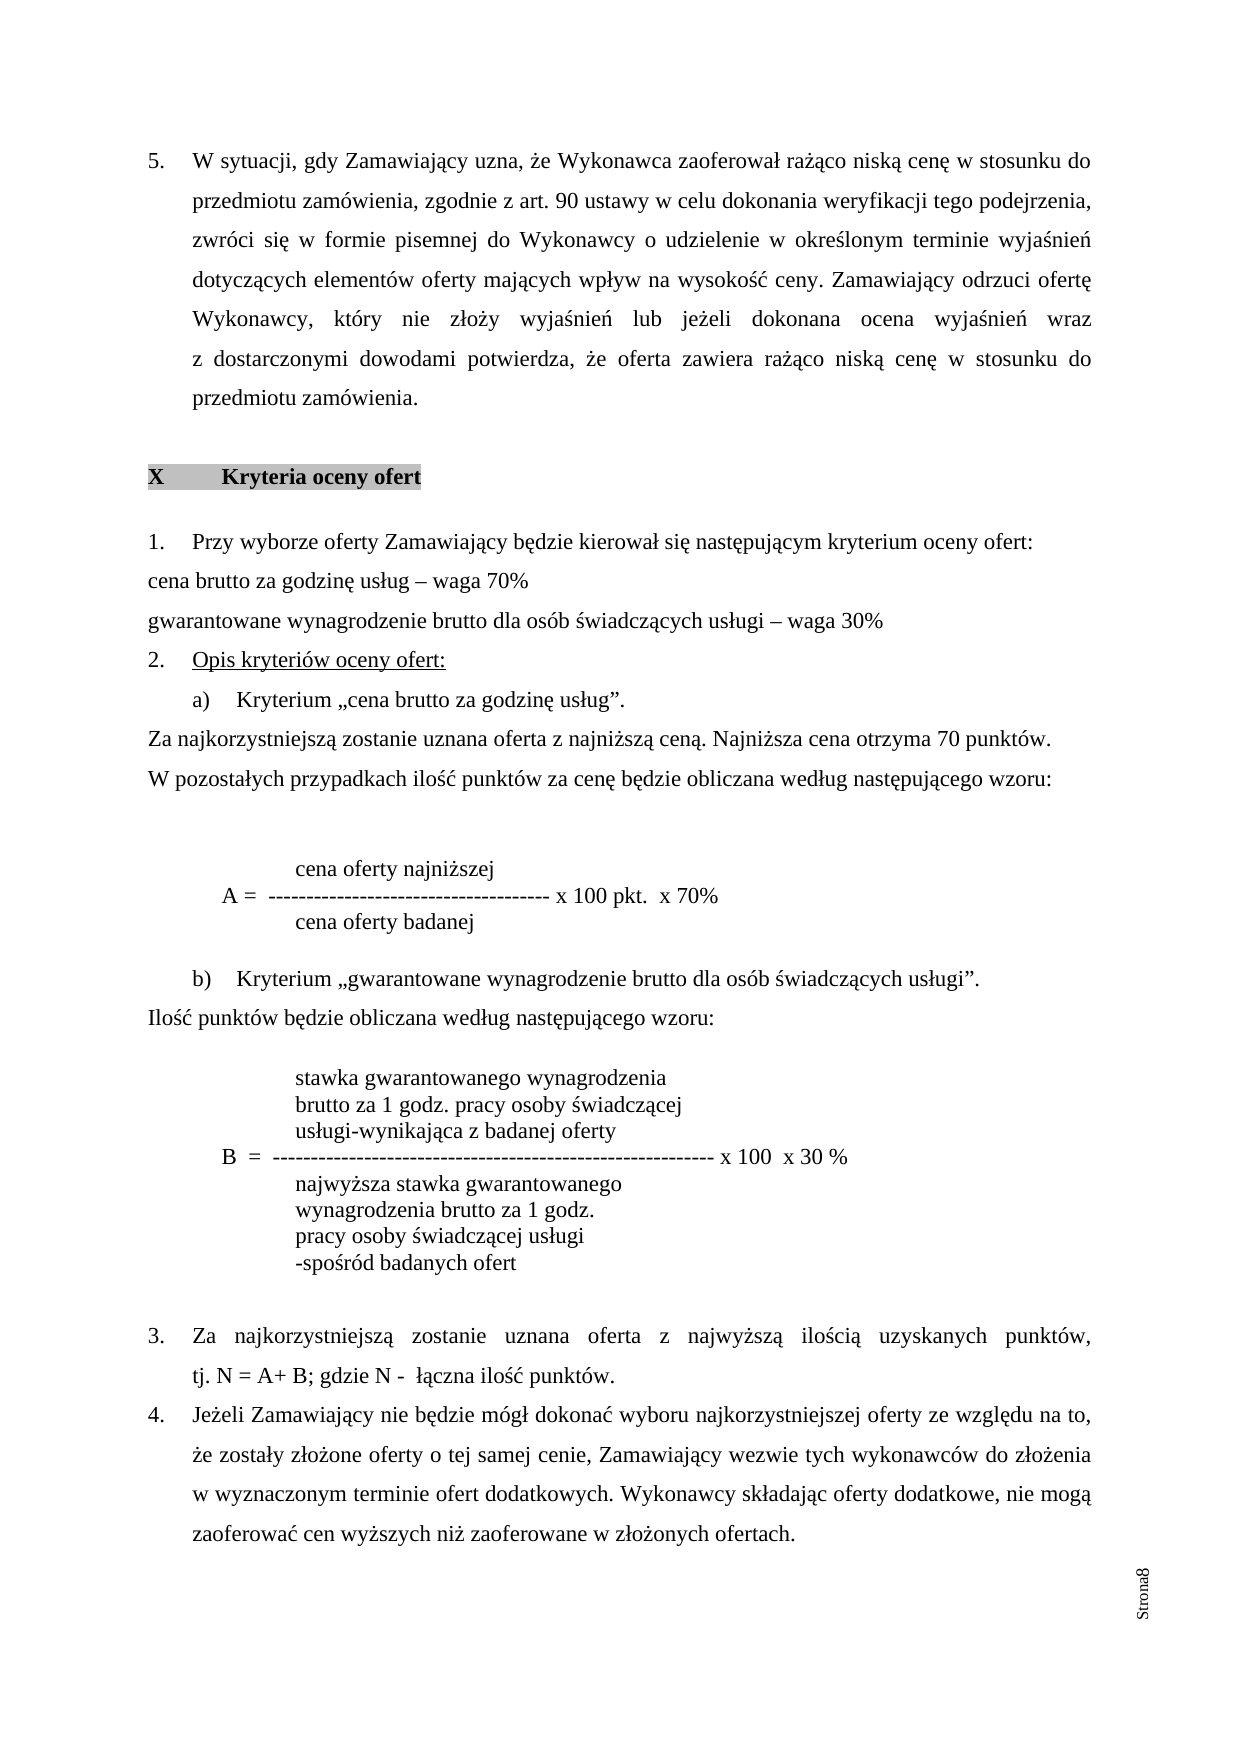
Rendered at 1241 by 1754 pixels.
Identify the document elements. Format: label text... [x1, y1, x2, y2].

text X Kryteria oceny ofert [148, 463, 1093, 490]
text cena oferty badanej [148, 908, 1093, 934]
list W sytuacji, gdy Zamawiający uzna, że Wykonawca zaoferował rażąco niską cenę w stosunku do przedmiotu zamówienia, zgodnie z art. 90 ustawy w celu dokonania weryfikacji tego podejrzenia, zwróci się w formie pisemnej do Wykonawcy o udzielenie w określonym terminie wyjaśnień dotyczących elementów oferty mających wpływ na wysokość ceny. Zamawiający odrzuci ofertę Wykonawcy, który nie złoży wyjaśnień lub jeżeli dokonana ocena wyjaśnień wraz z dostarczonymi dowodami potwierdza, że oferta zawiera rażąco niską cenę w stosunku do przedmiotu zamówienia. [148, 148, 1093, 411]
text A = ------------------------------------- x 100 pkt. x 70% [148, 882, 1093, 908]
text cena oferty najniższej [148, 855, 1093, 882]
list cena brutto za godzinę usług – waga 70% [148, 567, 1093, 594]
list gwarantowane wynagrodzenie brutto dla osób świadczących usługi – waga 30% [148, 607, 1093, 633]
list Za najkorzystniejszą zostanie uznana oferta z najniższą ceną. Najniższa cena otrzyma 70 punktów. [148, 725, 1093, 752]
text wynagrodzenia brutto za 1 godz. [148, 1196, 1093, 1222]
list Przy wyborze oferty Zamawiający będzie kierował się następującym kryterium oceny ofert: [148, 528, 1093, 554]
text B = ---------------------------------------------------------- x 100 x 30 % [148, 1143, 1093, 1170]
list W pozostałych przypadkach ilość punktów za cenę będzie obliczana według następującego wzoru: [148, 765, 1093, 791]
list Opis kryteriów oceny ofert: [148, 646, 1093, 673]
text najwyższa stawka gwarantowanego [148, 1170, 1093, 1196]
text brutto za 1 godz. pracy osoby świadczącej [148, 1091, 1093, 1117]
text usługi-wynikająca z badanej oferty [148, 1117, 1093, 1143]
list Ilość punktów będzie obliczana według następującego wzoru: [148, 1004, 1093, 1030]
list Kryterium „cena brutto za godzinę usług”. [192, 686, 1093, 712]
text -spośród badanych ofert [148, 1249, 1093, 1275]
list Kryterium „gwarantowane wynagrodzenie brutto dla osób świadczących usługi”. [192, 964, 1093, 991]
text stawka gwarantowanego wynagrodzenia [148, 1064, 1093, 1091]
list Za najkorzystniejszą zostanie uznana oferta z najwyższą ilością uzyskanych punktów, tj. N = A+ B; gdzie N - łączna ilość punktów. [148, 1322, 1093, 1388]
text pracy osoby świadczącej usługi [148, 1222, 1093, 1249]
list Jeżeli Zamawiający nie będzie mógł dokonać wyboru najkorzystniejszej oferty ze względu na to, że zostały złożone oferty o tej samej cenie, Zamawiający wezwie tych wykonawców do złożenia w wyznaczonym terminie ofert dodatkowych. Wykonawcy składając oferty dodatkowe, nie mogą zaoferować cen wyższych niż zaoferowane w złożonych ofertach. [148, 1401, 1093, 1546]
